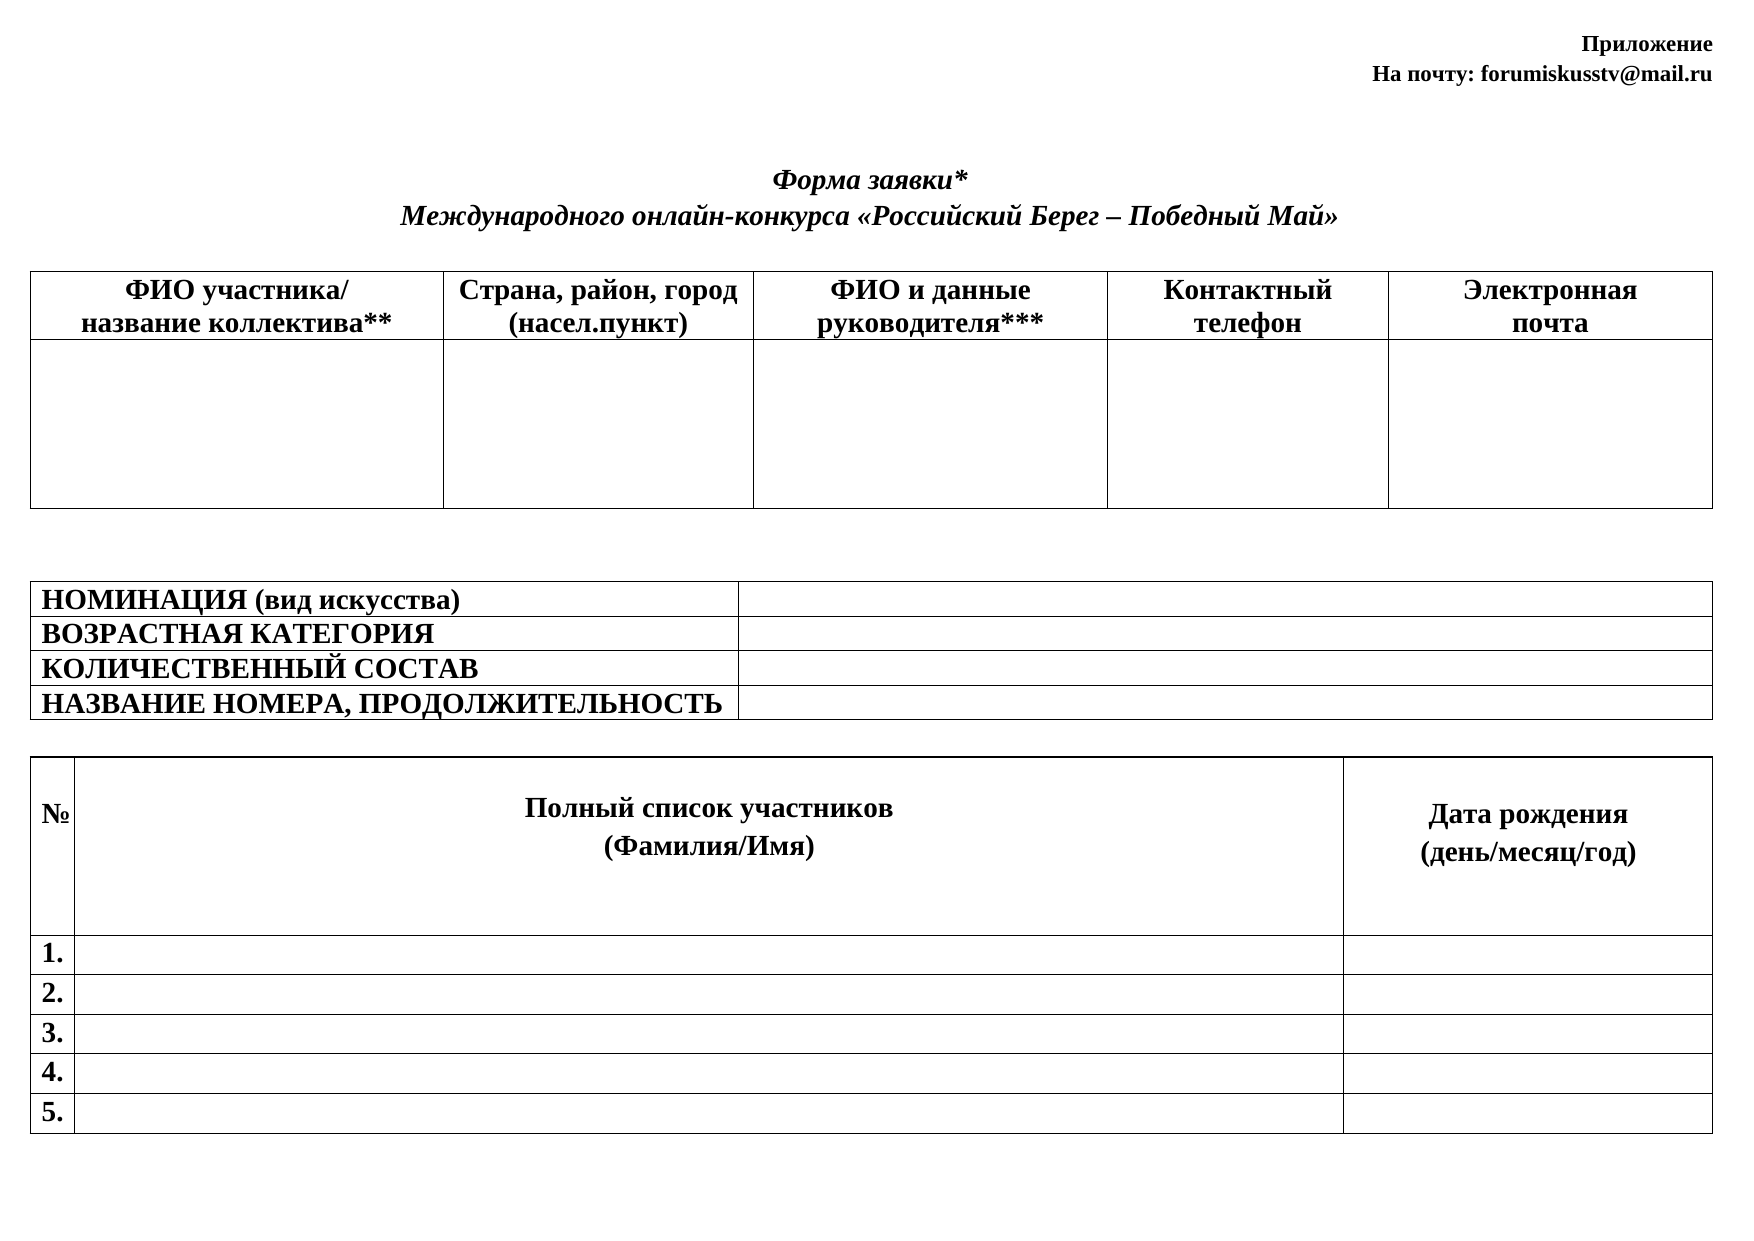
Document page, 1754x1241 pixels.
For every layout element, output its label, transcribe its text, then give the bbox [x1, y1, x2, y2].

table_header ФИО участника/ название коллектива** [31, 272, 443, 339]
table_header Электронная почта [1389, 272, 1712, 339]
table_cell ВОЗРАСТНАЯ КАТЕГОРИЯ [31, 617, 738, 650]
table_cell [754, 340, 1107, 508]
table_header Полный список участников (Фамилия/Имя) [75, 758, 1343, 934]
text Форма заявки* [29, 162, 1713, 196]
table_cell [1344, 936, 1712, 974]
table_cell [75, 936, 1343, 974]
table_cell [1344, 1015, 1712, 1053]
table_cell [739, 686, 1712, 719]
table_cell 1. [31, 936, 74, 974]
table_cell 3. [31, 1015, 74, 1053]
table_cell [1344, 1094, 1712, 1132]
table_header Страна, район, город (насел.пункт) [444, 272, 753, 339]
table_cell [1344, 975, 1712, 1014]
table_cell [75, 1094, 1343, 1132]
text Международного онлайн-конкурса «Российский Берег – Победный Май» [29, 198, 1713, 232]
table_cell [75, 975, 1343, 1014]
table_cell КОЛИЧЕСТВЕННЫЙ СОСТАВ [31, 651, 738, 685]
table_header Контактный телефон [1108, 272, 1388, 339]
table_header Дата рождения (день/месяц/год) [1344, 758, 1712, 872]
table_cell [31, 340, 443, 508]
table_cell [1344, 1054, 1712, 1093]
table_header ФИО и данные руководителя*** [754, 272, 1107, 339]
table_cell [739, 617, 1712, 650]
table_header НОМИНАЦИЯ (вид искусства) [31, 582, 738, 616]
text На почту: forumiskusstv@mail.ru [29, 60, 1713, 86]
table_cell [75, 1054, 1343, 1093]
table_cell [1108, 340, 1388, 508]
table_cell 4. [31, 1054, 74, 1093]
table_header [739, 582, 1712, 616]
table_cell [739, 651, 1712, 685]
table_header № [31, 758, 74, 934]
table_cell 5. [31, 1094, 74, 1132]
table_cell [1389, 340, 1712, 508]
table_cell 2. [31, 975, 74, 1014]
table_cell [75, 1015, 1343, 1053]
text Приложение [29, 29, 1713, 56]
table_cell [444, 340, 753, 508]
table_cell НАЗВАНИЕ НОМЕРА, ПРОДОЛЖИТЕЛЬНОСТЬ [31, 686, 738, 719]
table_cell [1344, 872, 1712, 934]
